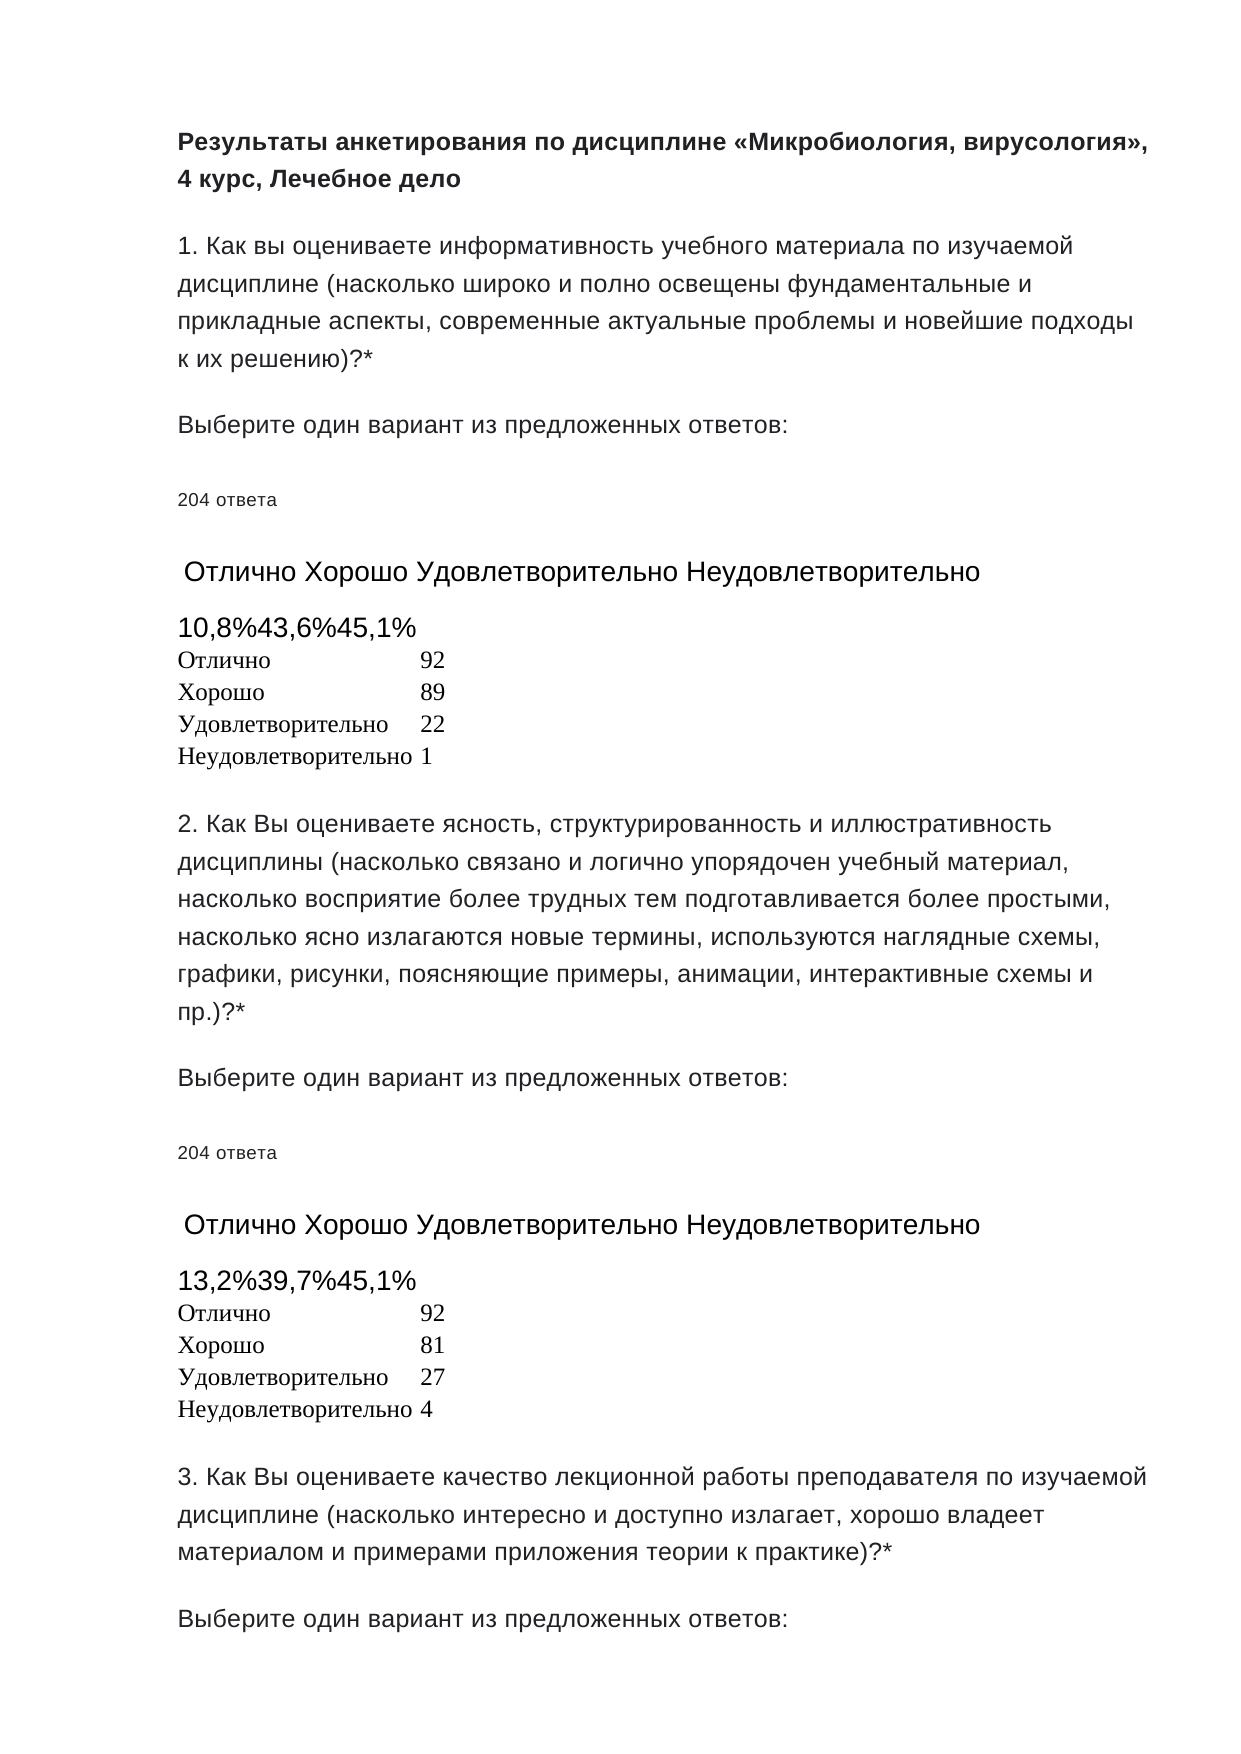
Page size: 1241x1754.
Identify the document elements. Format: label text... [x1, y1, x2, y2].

table_cell Удовлетворительно [176, 1360, 418, 1392]
text Отлично Хорошо Удовлетворительно Неудовлетворительно 13,2%39,7%45,1% [177, 1184, 1139, 1297]
text Отлично Хорошо Удовлетворительно Неудовлетворительно 10,8%43,6%45,1% [177, 531, 1139, 644]
text 2. Как Вы оцениваете ясность, структурированность и иллюстративность дисциплины (насколько связано и логично упорядочен учебный материал, насколько восприятие более трудных тем подготавливается более простыми, насколько ясно излагаются новые термины, используются наглядные схемы, графики, рисунки, поясняющие примеры, анимации, интерактивные схемы и пр.)?* [177, 800, 1152, 1025]
table_cell 22 [419, 708, 451, 739]
text Результаты анкетирования по дисциплине «Микробиология, вирусология», 4 курс, Лечебное дело [177, 118, 1152, 193]
table_cell 92 [419, 644, 451, 676]
table_cell Отлично [176, 644, 418, 676]
table_cell 27 [419, 1360, 451, 1392]
text Выберите один вариант из предложенных ответов: [177, 401, 1152, 439]
text 204 ответа [177, 468, 1152, 510]
table_cell Неудовлетворительно [176, 739, 418, 771]
table_cell 89 [419, 676, 451, 707]
table_cell Удовлетворительно [176, 708, 418, 739]
table_cell 4 [419, 1392, 451, 1424]
table_cell 92 [419, 1297, 451, 1328]
text Выберите один вариант из предложенных ответов: [177, 1595, 1152, 1632]
text 204 ответа [177, 1121, 1152, 1163]
text 1. Как вы оцениваете информативность учебного материала по изучаемой дисциплине (насколько широко и полно освещены фундаментальные и прикладные аспекты, современные актуальные проблемы и новейшие подходы к их решению)?* [177, 222, 1152, 372]
table_cell Неудовлетворительно [176, 1392, 418, 1424]
text 3. Как Вы оцениваете качество лекционной работы преподавателя по изучаемой дисциплине (насколько интересно и доступно излагает, хорошо владеет материалом и примерами приложения теории к практике)?* [177, 1453, 1152, 1566]
table_cell Хорошо [176, 1329, 418, 1360]
table_cell Хорошо [176, 676, 418, 707]
table_cell Отлично [176, 1297, 418, 1328]
text Выберите один вариант из предложенных ответов: [177, 1054, 1152, 1092]
table_cell 81 [419, 1329, 451, 1360]
table_cell 1 [419, 739, 451, 771]
